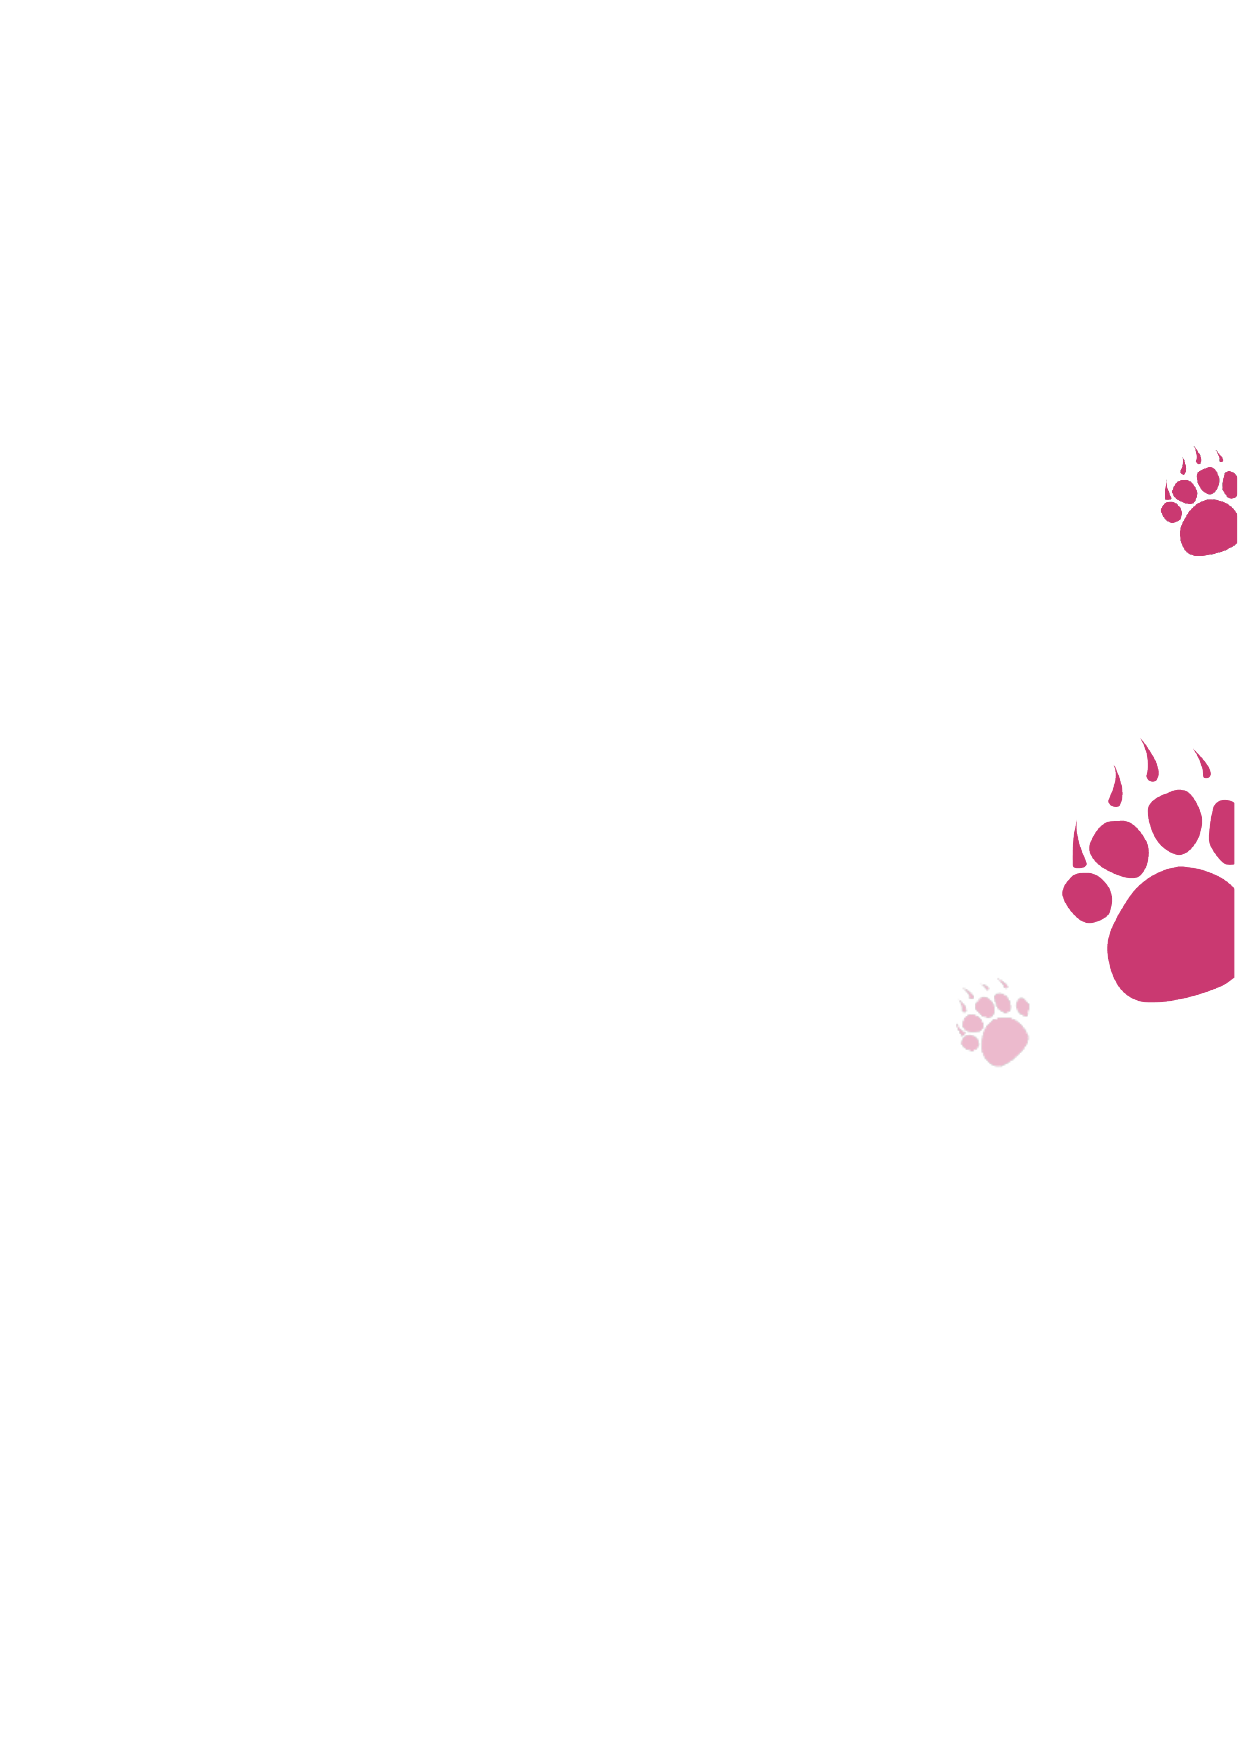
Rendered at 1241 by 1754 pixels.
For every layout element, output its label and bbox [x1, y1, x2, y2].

picture [1056, 730, 1239, 1010]
picture [1158, 442, 1240, 559]
